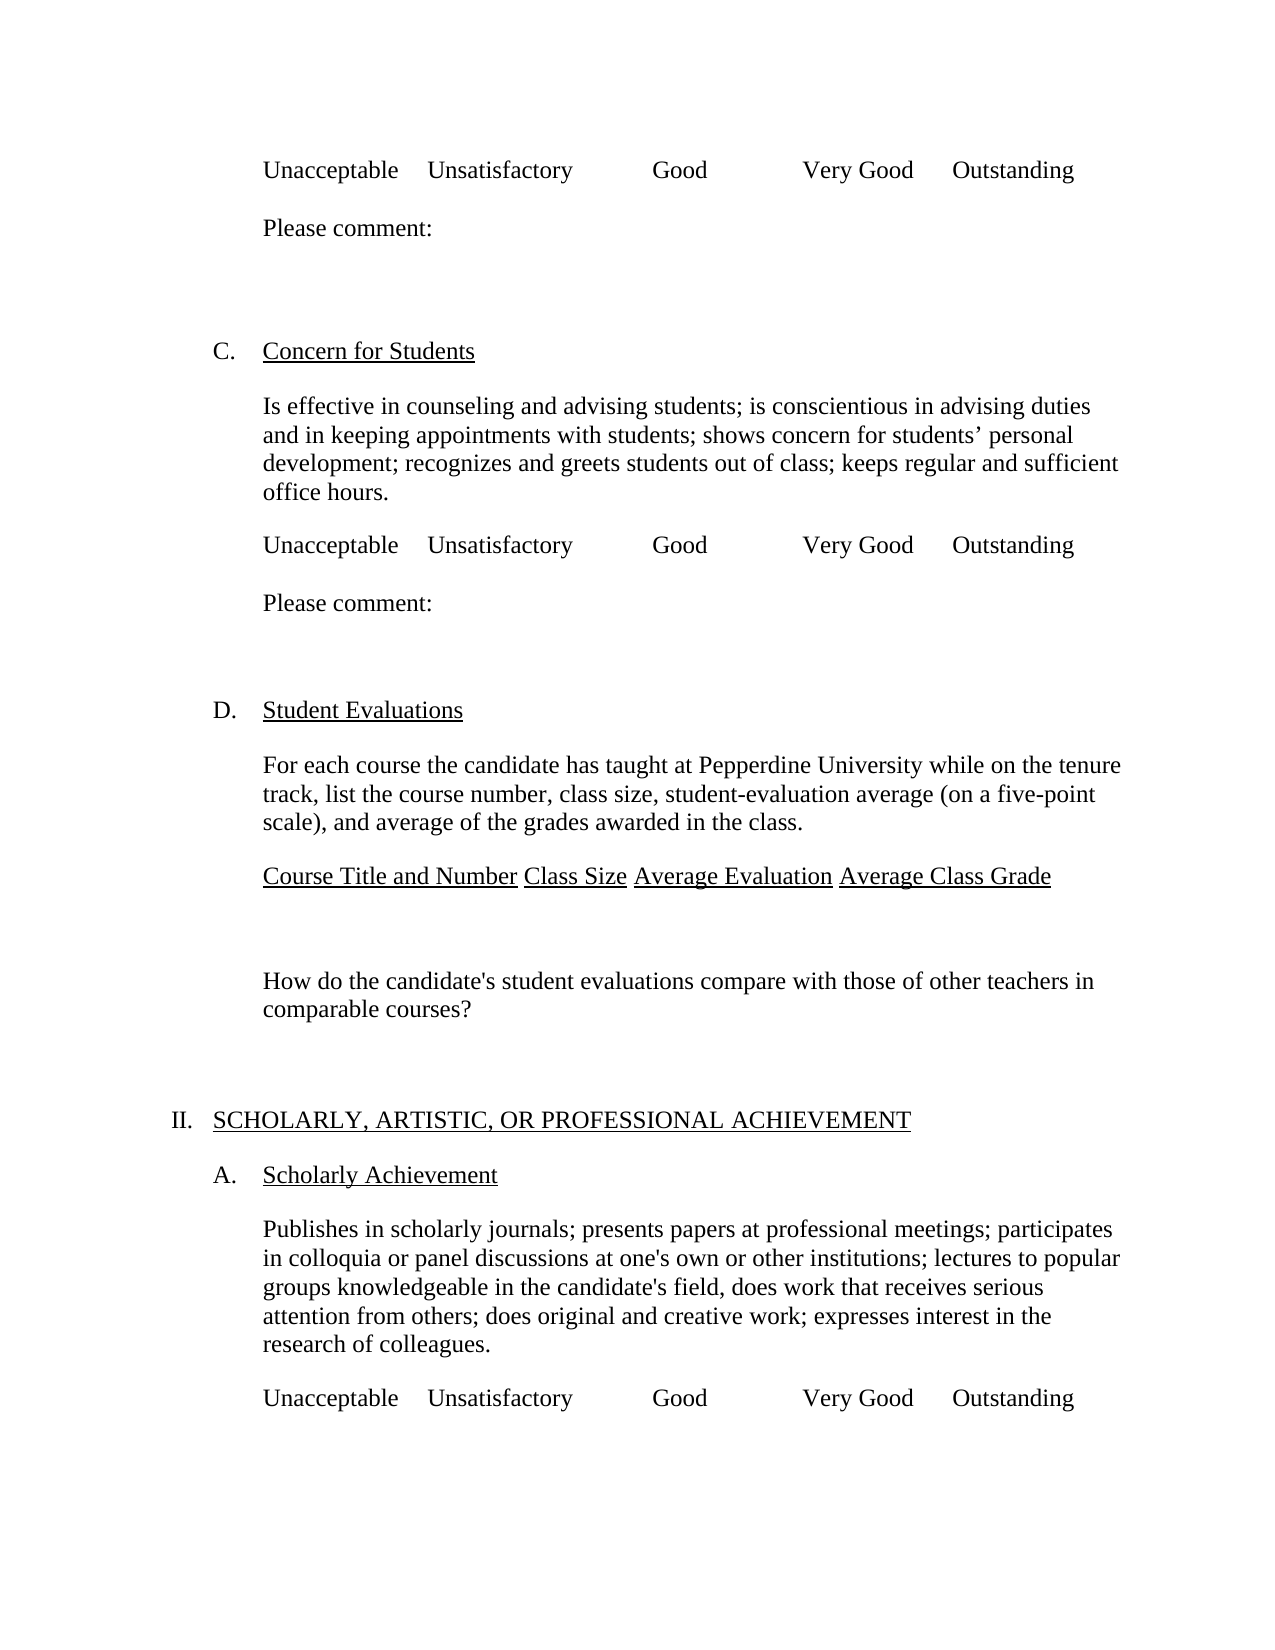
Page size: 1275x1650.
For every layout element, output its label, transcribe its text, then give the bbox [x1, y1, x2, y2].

text Unacceptable Unsatisfactory Good Very Good Outstanding [263, 1383, 1113, 1412]
list Concern for Students [213, 336, 1158, 365]
text Course Title and Number Class Size Average Evaluation Average Class Grade [263, 861, 1158, 890]
text Please comment: [263, 588, 1113, 617]
list Student Evaluations [213, 695, 1158, 724]
list SCHOLARLY, ARTISTIC, OR PROFESSIONAL ACHIEVEMENT [171, 1106, 1158, 1134]
text Unacceptable Unsatisfactory Good Very Good Outstanding [263, 155, 1113, 184]
text For each course the candidate has taught at Pepperdine University while on the tenure track, list the course number, class size, student-evaluation average (on a five-point scale), and average of the grades awarded in the class. [263, 750, 1129, 836]
list Scholarly Achievement [213, 1160, 1158, 1188]
text How do the candidate's student evaluations compare with those of other teachers in comparable courses? [263, 966, 1158, 1023]
text Please comment: [263, 213, 1113, 242]
text Publishes in scholarly journals; presents papers at professional meetings; participates in colloquia or panel discussions at one's own or other institutions; lectures to popular groups knowledgeable in the candidate's field, does work that receives serious attention from others; does original and creative work; expresses interest in the research of colleagues. [263, 1214, 1129, 1358]
text Is effective in counseling and advising students; is conscientious in advising duties and in keeping appointments with students; shows concern for students’ personal development; recognizes and greets students out of class; keeps regular and sufficient office hours. [263, 391, 1123, 506]
text Unacceptable Unsatisfactory Good Very Good Outstanding [263, 531, 1113, 559]
